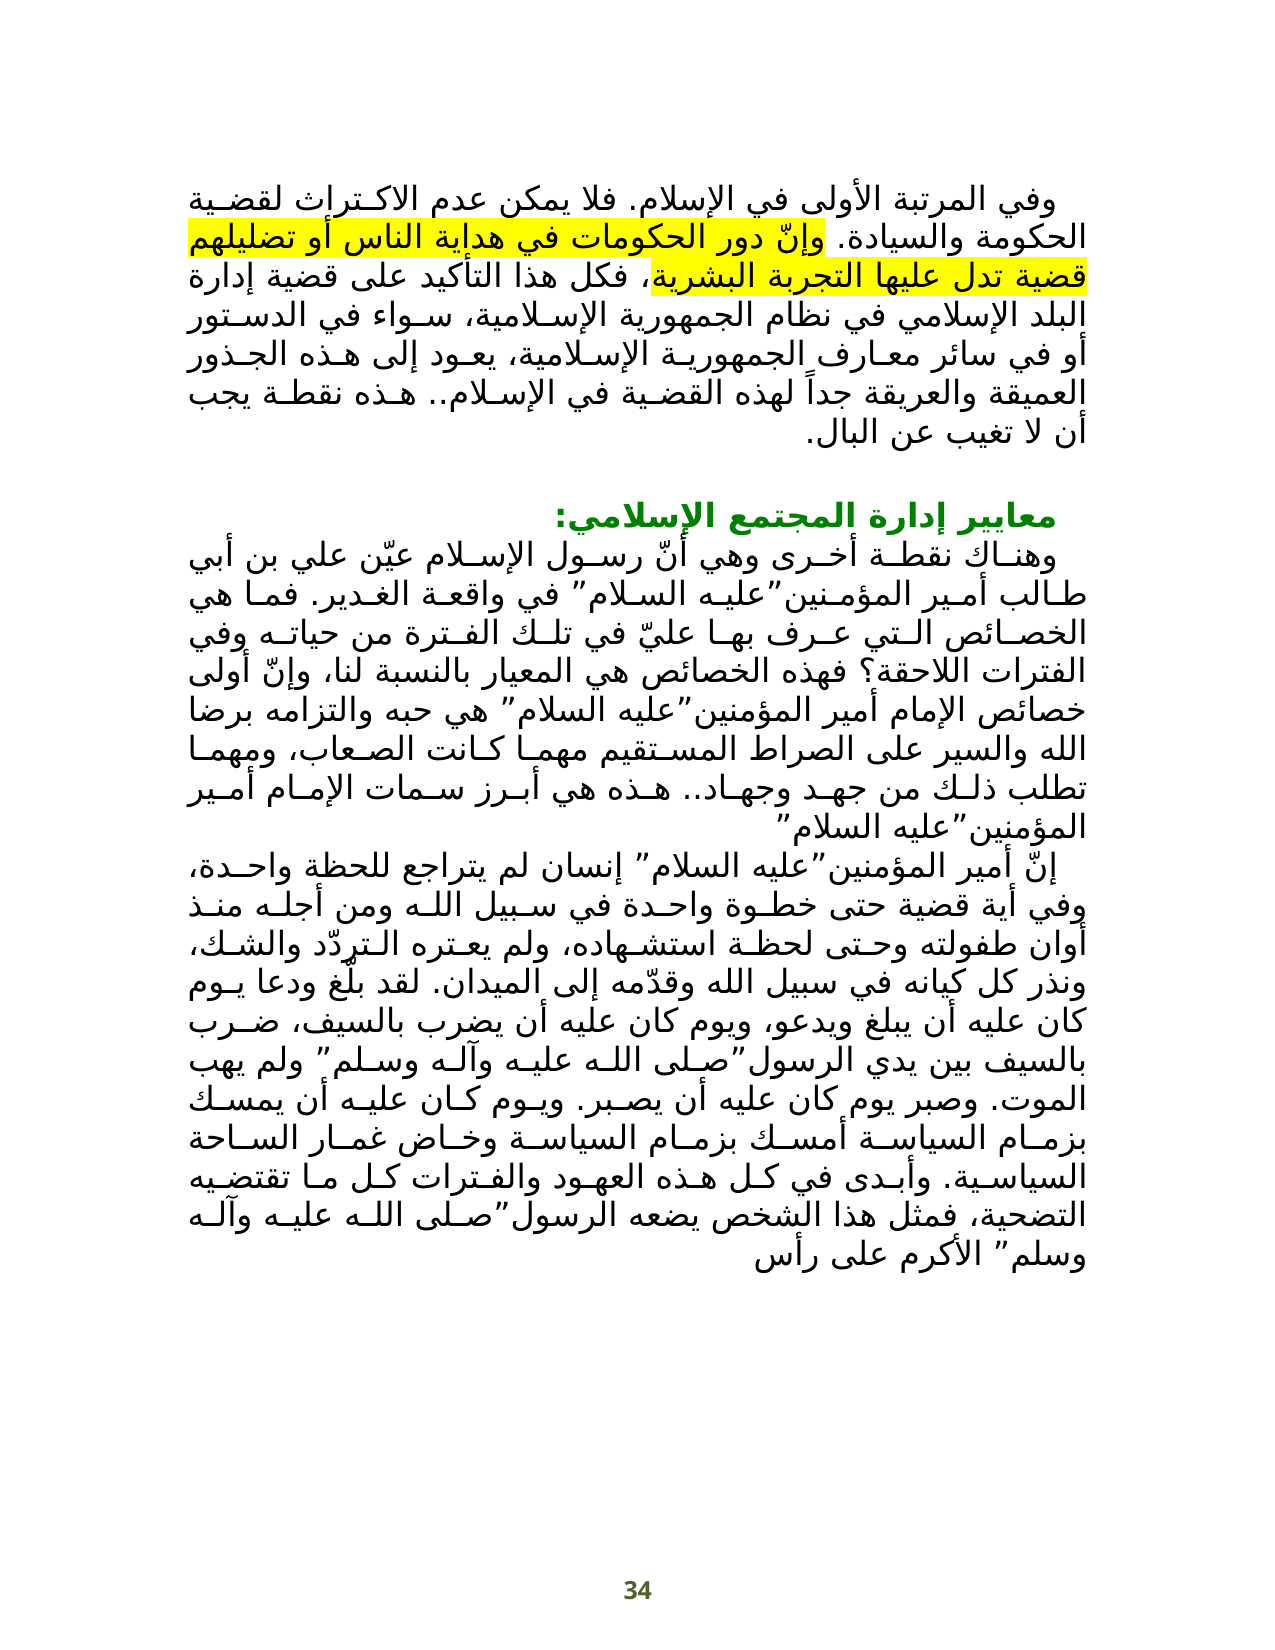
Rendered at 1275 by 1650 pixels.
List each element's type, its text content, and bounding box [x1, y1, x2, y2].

text وفي المرتبة الأولى في الإسلام. فلا يمكن عدم الاكتراث لقضية الحكومة والسيادة. وإنّ دور الحكومات في هداية الناس أو تضليلهم قضية تدل عليها التجربة البشرية، فكل هذا التأكيد على قضية إدارة البلد الإسلامي في نظام الجمهورية الإسلامية، سواء في الدستور أو في سائر معارف الجمهورية الإسلامية، يعود إلى هذه الجذور العميقة والعريقة جداً لهذه القضية في الإسلام.. هذه نقطة يجب أن لا تغيب عن البال. [187, 179, 1087, 451]
text وهناك نقطة أخرى وهي أنّ رسول الإسلام عيّن علي بن أبي طالب أمير المؤمنين”عليه السلام” في واقعة الغدير. فما هي الخصائص التي عرف بها عليّ في تلك الفترة من حياته وفي الفترات اللاحقة؟ فهذه الخصائص هي المعيار بالنسبة لنا، وإنّ أولى خصائص الإمام أمير المؤمنين”عليه السلام” هي حبه والتزامه برضا الله والسير على الصراط المستقيم مهما كانت الصعاب، ومهما تطلب ذلك من جهد وجهاد.. هذه هي أبرز سمات الإمام أمير المؤمنين”عليه السلام” [187, 535, 1087, 846]
text معايير إدارة المجتمع الإسلامي: [187, 497, 1087, 535]
text إنّ أمير المؤمنين”عليه السلام” إنسان لم يتراجع للحظة واحدة، وفي أية قضية حتى خطوة واحدة في سبيل الله ومن أجله منذ أوان طفولته وحتى لحظة استشهاده، ولم يعتره التردّد والشك، ونذر كل كيانه في سبيل الله وقدّمه إلى الميدان. لقد بلّغ ودعا يوم كان عليه أن يبلغ ويدعو، ويوم كان عليه أن يضرب بالسيف، ضرب بالسيف بين يدي الرسول”صلى الله عليه وآله وسلم” ولم يهب الموت. وصبر يوم كان عليه أن يصبر. ويوم كان عليه أن يمسك بزمام السياسة أمسك بزمام السياسة وخاض غمار الساحة السياسية. وأبدى في كل هذه العهود والفترات كل ما تقتضيه التضحية، فمثل هذا الشخص يضعه الرسول”صلى الله عليه وآله وسلم” الأكرم على رأس [187, 846, 1087, 1274]
